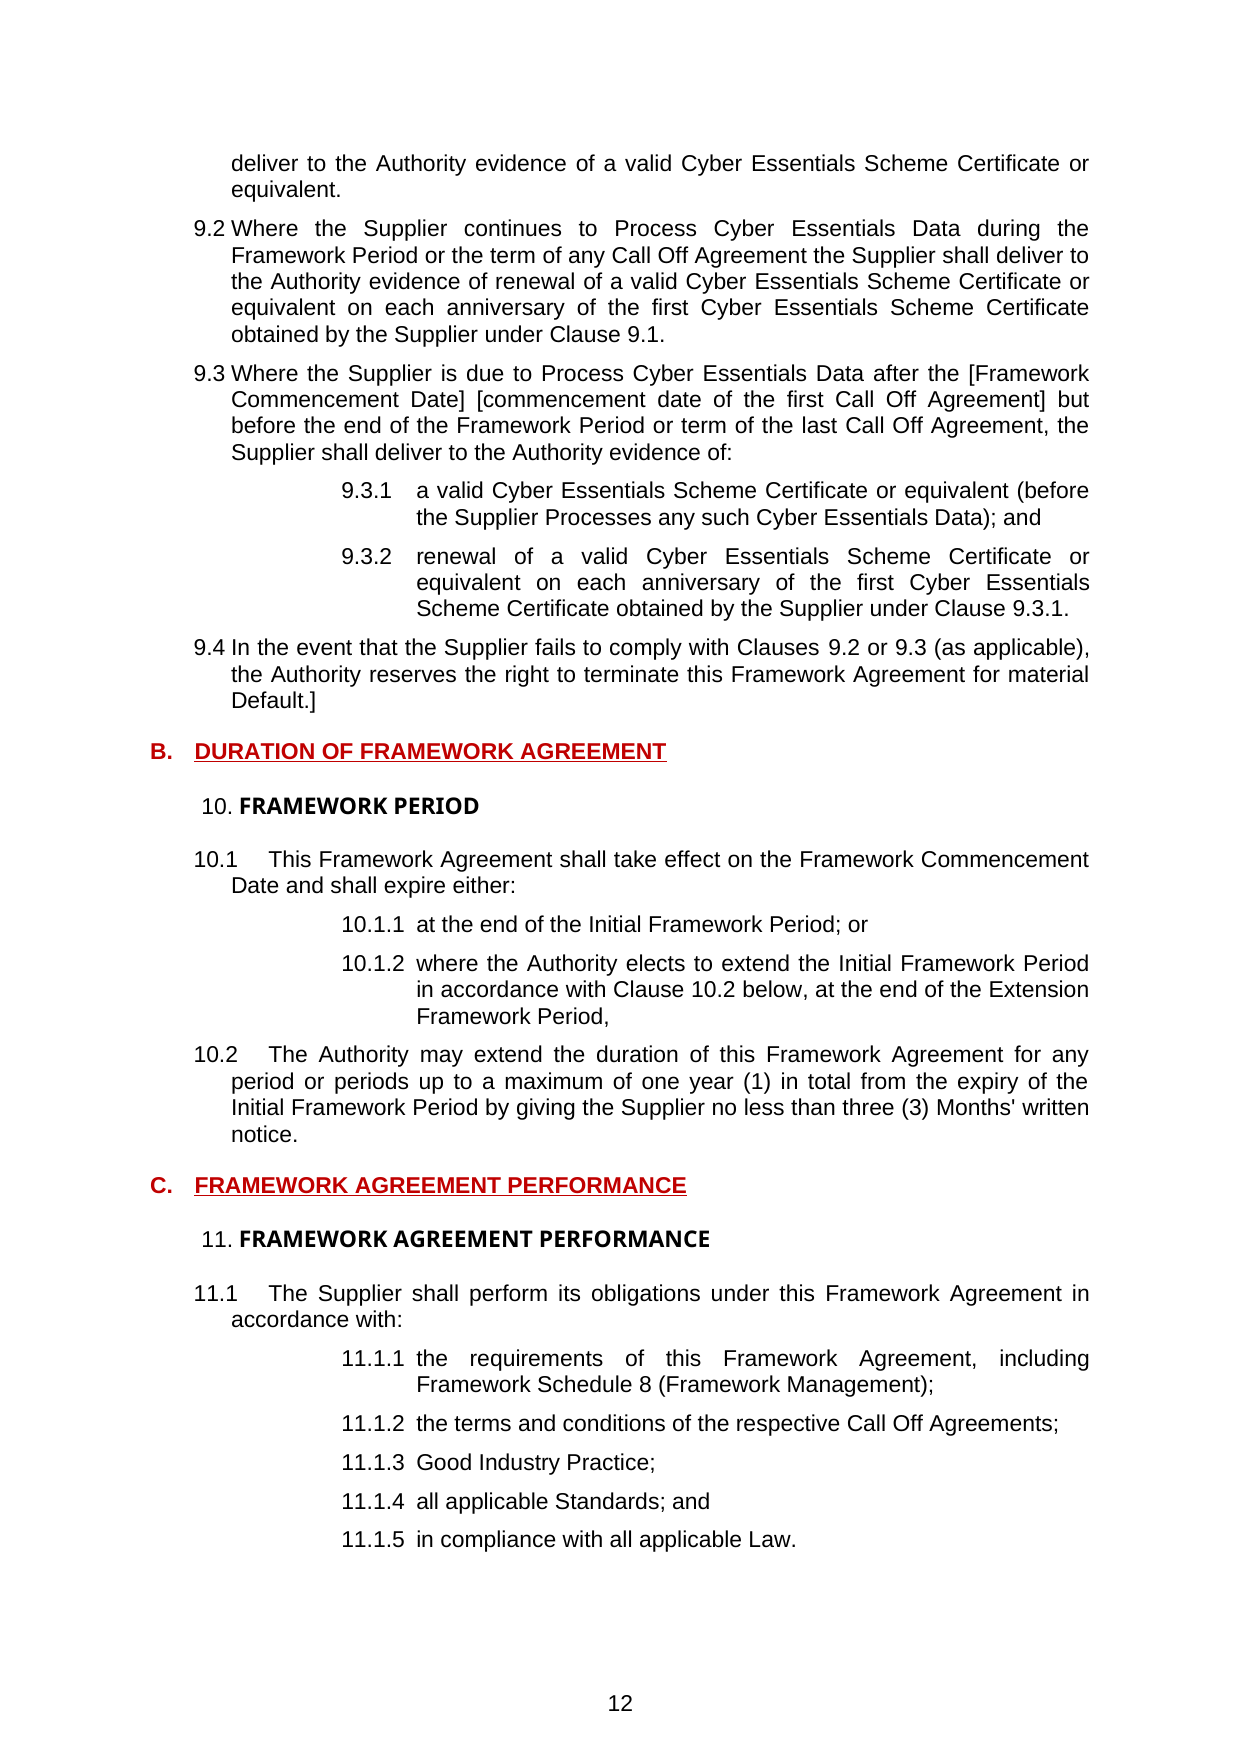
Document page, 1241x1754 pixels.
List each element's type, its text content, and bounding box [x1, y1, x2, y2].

text The Authority may extend the duration of this Framework Agreement for any period or periods up to a maximum of one year (1) in total from the expiry of the Initial Framework Period by giving the Supplier no less than three (3) Months' written notice. [193, 1041, 1090, 1147]
text This Framework Agreement shall take effect on the Framework Commencement Date and shall expire either: [193, 846, 1090, 898]
text a valid Cyber Essentials Scheme Certificate or equivalent (before the Supplier Processes any such Cyber Essentials Data); and [341, 477, 1090, 530]
subtitle FRAMEWORK AGREEMENT PERFORMANCE [201, 1223, 1090, 1254]
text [193, 150, 1090, 203]
subtitle DURATION OF FRAMEWORK AGREEMENT [150, 738, 1090, 764]
subtitle FRAMEWORK AGREEMENT PERFORMANCE [150, 1172, 1090, 1198]
text Good Industry Practice; [341, 1449, 1090, 1475]
text all applicable Standards; and [341, 1488, 1090, 1514]
text renewal of a valid Cyber Essentials Scheme Certificate or equivalent on each anniversary of the first Cyber Essentials Scheme Certificate obtained by the Supplier under Clause 9.3.1. [341, 543, 1090, 622]
text The Supplier shall perform its obligations under this Framework Agreement in accordance with: [193, 1279, 1090, 1332]
text at the end of the Initial Framework Period; or [341, 911, 1090, 937]
text the terms and conditions of the respective Call Off Agreements; [341, 1410, 1090, 1436]
text Where the Supplier is due to Process Cyber Essentials Data after the [Framework Commencement Date] [commencement date of the first Call Off Agreement] but before the end of the Framework Period or term of the last Call Off Agreement, the Supplier shall deliver to the Authority evidence of: [193, 359, 1090, 465]
text in compliance with all applicable Law. [341, 1526, 1090, 1553]
text the requirements of this Framework Agreement, including Framework Schedule 8 (Framework Management); [341, 1345, 1090, 1397]
subtitle FRAMEWORK PERIOD [201, 789, 1090, 821]
text where the Authority elects to extend the Initial Framework Period in accordance with Clause 10.2 below, at the end of the Extension Framework Period, [341, 950, 1090, 1029]
text Where the Supplier continues to Process Cyber Essentials Data during the Framework Period or the term of any Call Off Agreement the Supplier shall deliver to the Authority evidence of renewal of a valid Cyber Essentials Scheme Certificate or equivalent on each anniversary of the first Cyber Essentials Scheme Certificate obtained by the Supplier under Clause 9.1. [193, 215, 1090, 347]
text In the event that the Supplier fails to comply with Clauses 9.2 or 9.3 (as applicable), the Authority reserves the right to terminate this Framework Agreement for material Default.] [193, 634, 1090, 713]
